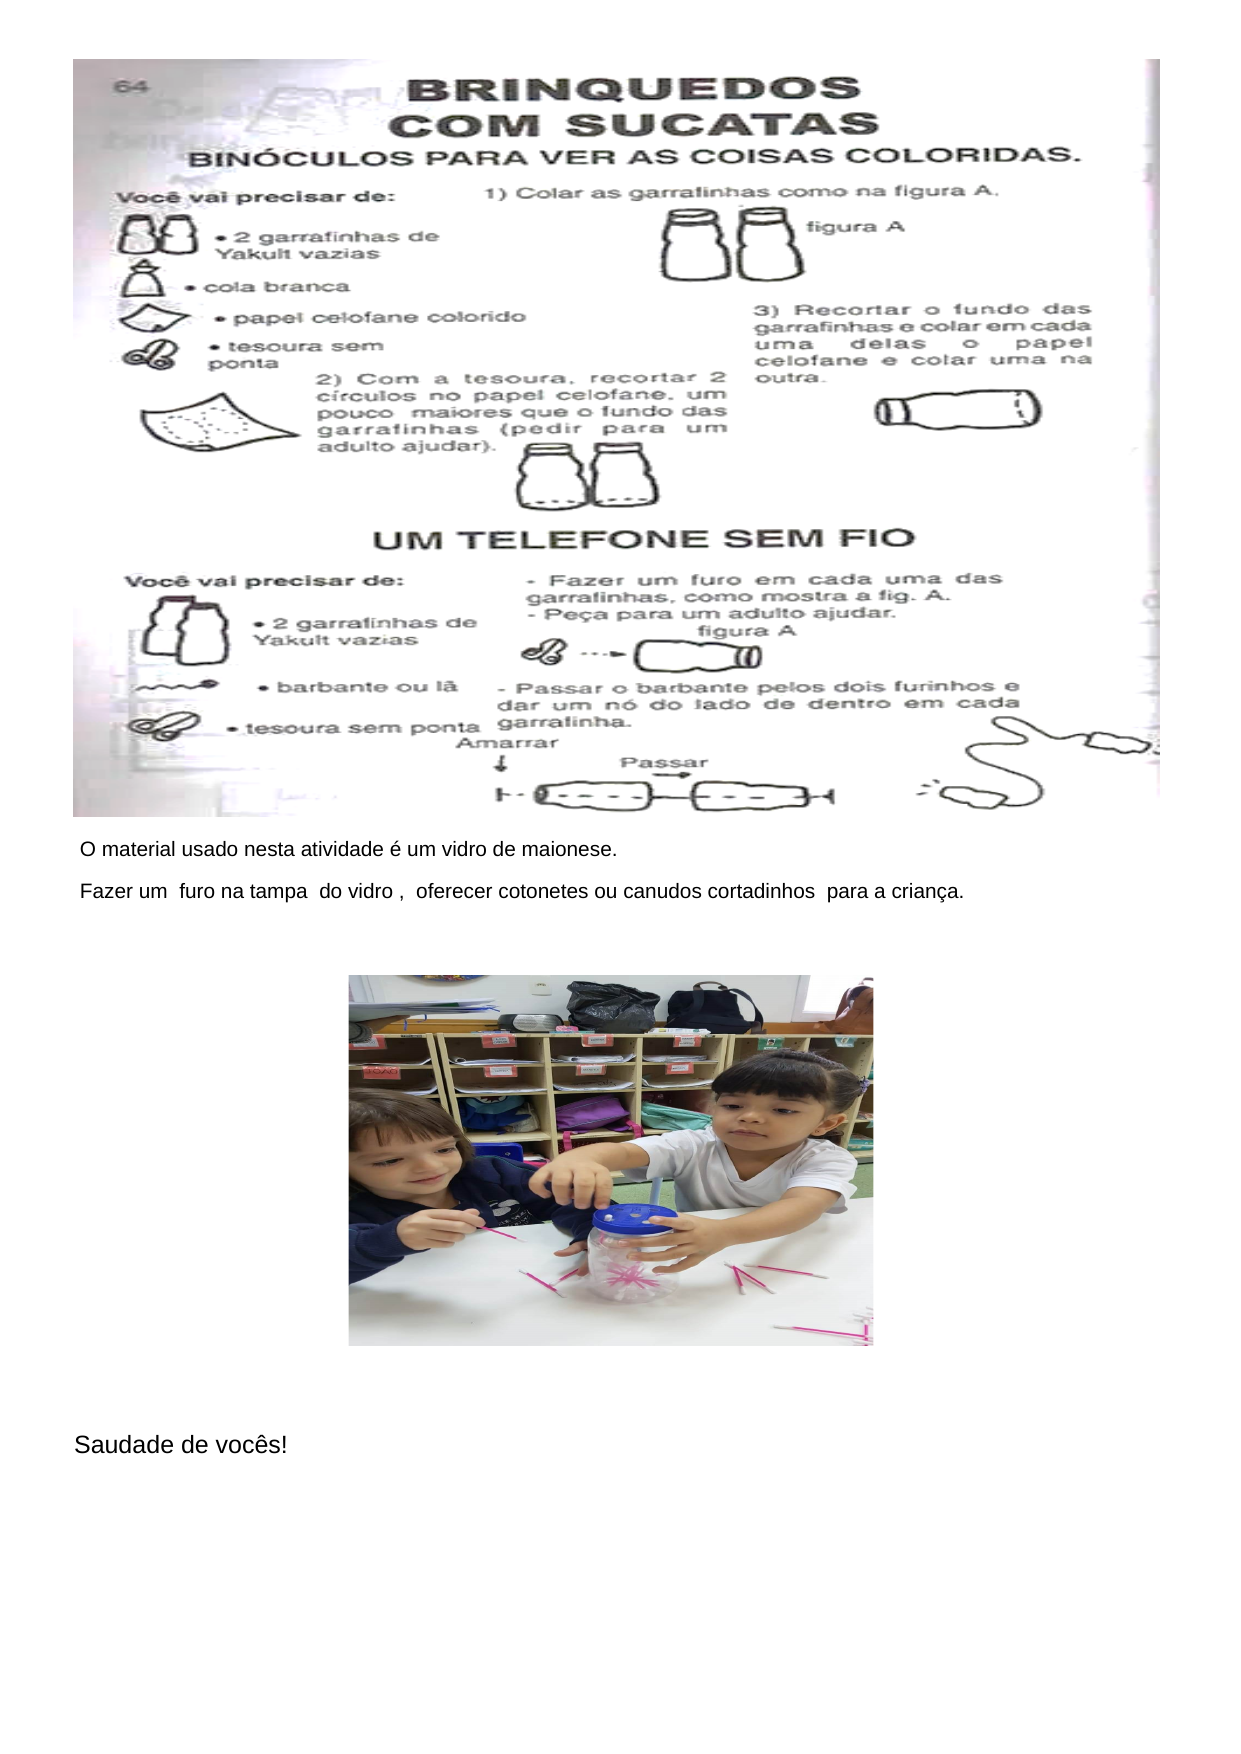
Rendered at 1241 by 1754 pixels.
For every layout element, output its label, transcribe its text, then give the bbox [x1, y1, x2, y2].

picture [348, 975, 874, 1346]
text O material usado nesta atividade é um vidro de maionese. [74, 837, 1196, 861]
text Fazer um furo na tampa do vidro , oferecer cotonetes ou canudos cortadinhos para a criança. [74, 879, 1196, 903]
text Saudade de vocês! [74, 1430, 1196, 1458]
picture [73, 59, 1160, 817]
